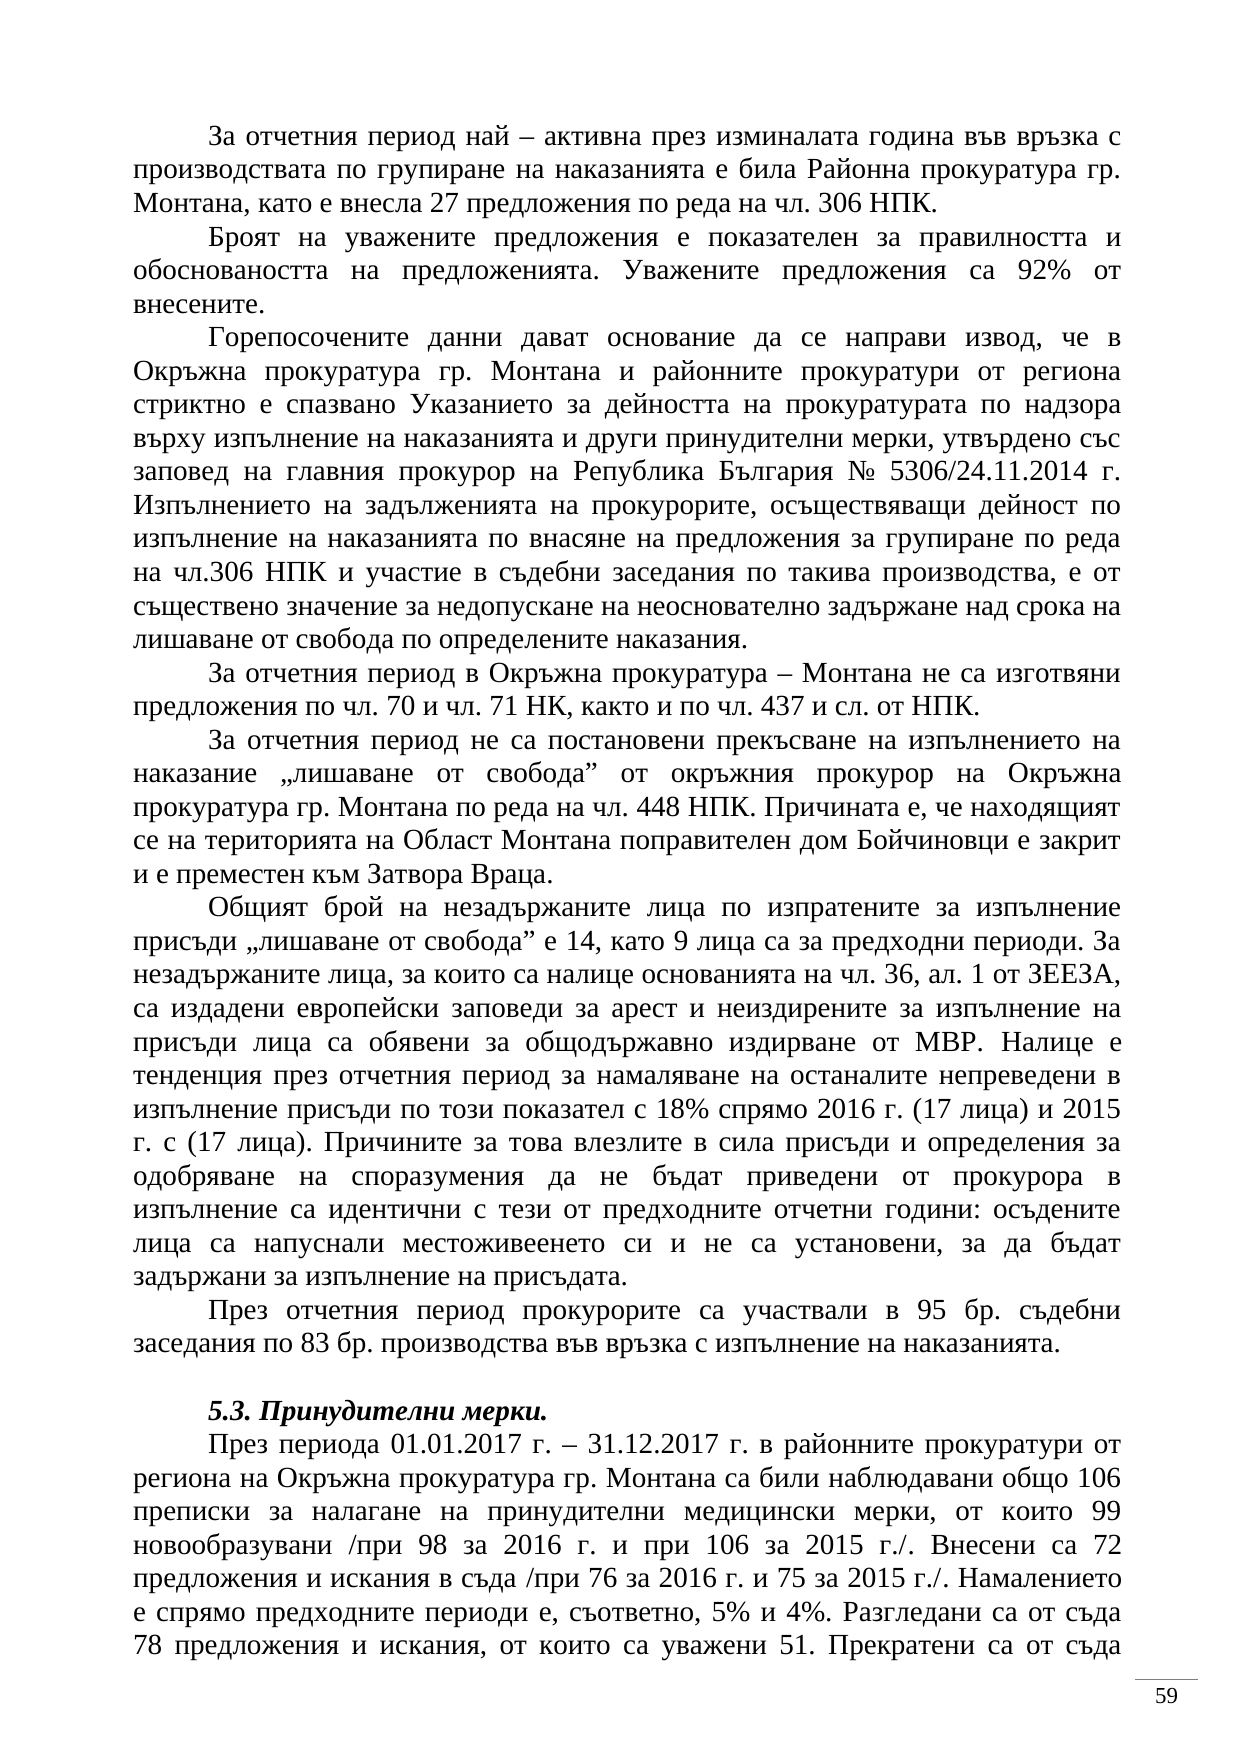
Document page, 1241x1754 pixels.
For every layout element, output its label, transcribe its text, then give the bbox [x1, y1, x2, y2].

text 5.3. Принудителни мерки. [133, 1393, 1122, 1426]
text Общият брой на незадържаните лица по изпратените за изпълнение присъди „лишаване от свобода” е 14, като 9 лица са за предходни периоди. За незадържаните лица, за които са налице основанията на чл. 36, ал. 1 от ЗЕЕЗА, са издадени европейски заповеди за арест и неиздирените за изпълнение на присъди лица са обявени за общодържавно издирване от МВР. Налице е тенденция през отчетния период за намаляване на останалите непреведени в изпълнение присъди по този показател с 18% спрямо 2016 г. (17 лица) и 2015 г. с (17 лица). Причините за това влезлите в сила присъди и определения за одобряване на споразумения да не бъдат приведени от прокурора в изпълнение са идентични с тези от предходните отчетни години: осъдените лица са напуснали местоживеенето си и не са установени, за да бъдат задържани за изпълнение на присъдата. [133, 889, 1122, 1292]
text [133, 1426, 1122, 1661]
text За отчетния период най – активна през изминалата година във връзка с производствата по групиране на наказанията е била Районна прокуратура гр. Монтана, като е внесла 27 предложения по реда на чл. 306 НПК. [133, 118, 1122, 219]
text През отчетния период прокурорите са участвали в 95 бр. съдебни заседания по 83 бр. производства във връзка с изпълнение на наказанията. [133, 1292, 1122, 1359]
text За отчетния период не са постановени прекъсване на изпълнението на наказание „лишаване от свобода” от окръжния прокурор на Окръжна прокуратура гр. Монтана по реда на чл. 448 НПК. Причината е, че находящият се на територията на Област Монтана поправителен дом Бойчиновци е закрит и е преместен към Затвора Враца. [133, 722, 1122, 889]
text За отчетния период в Окръжна прокуратура – Монтана не са изготвяни предложения по чл. 70 и чл. 71 НК, както и по чл. 437 и сл. от НПК. [133, 655, 1122, 722]
text Броят на уважените предложения е показателен за правилността и обосноваността на предложенията. Уважените предложения са 92% от внесените. [133, 219, 1122, 319]
text Горепосочените данни дават основание да се направи извод, че в Окръжна прокуратура гр. Монтана и районните прокуратури от региона стриктно е спазвано Указанието за дейността на прокуратурата по надзора върху изпълнение на наказанията и други принудителни мерки, утвърдено със заповед на главния прокурор на Република България № 5306/24.11.2014 г. Изпълнението на задълженията на прокурорите, осъществяващи дейност по изпълнение на наказанията по внасяне на предложения за групиране по реда на чл.306 НПК и участие в съдебни заседания по такива производства, е от съществено значение за недопускане на неоснователно задържане над срока на лишаване от свобода по определените наказания. [133, 319, 1122, 655]
